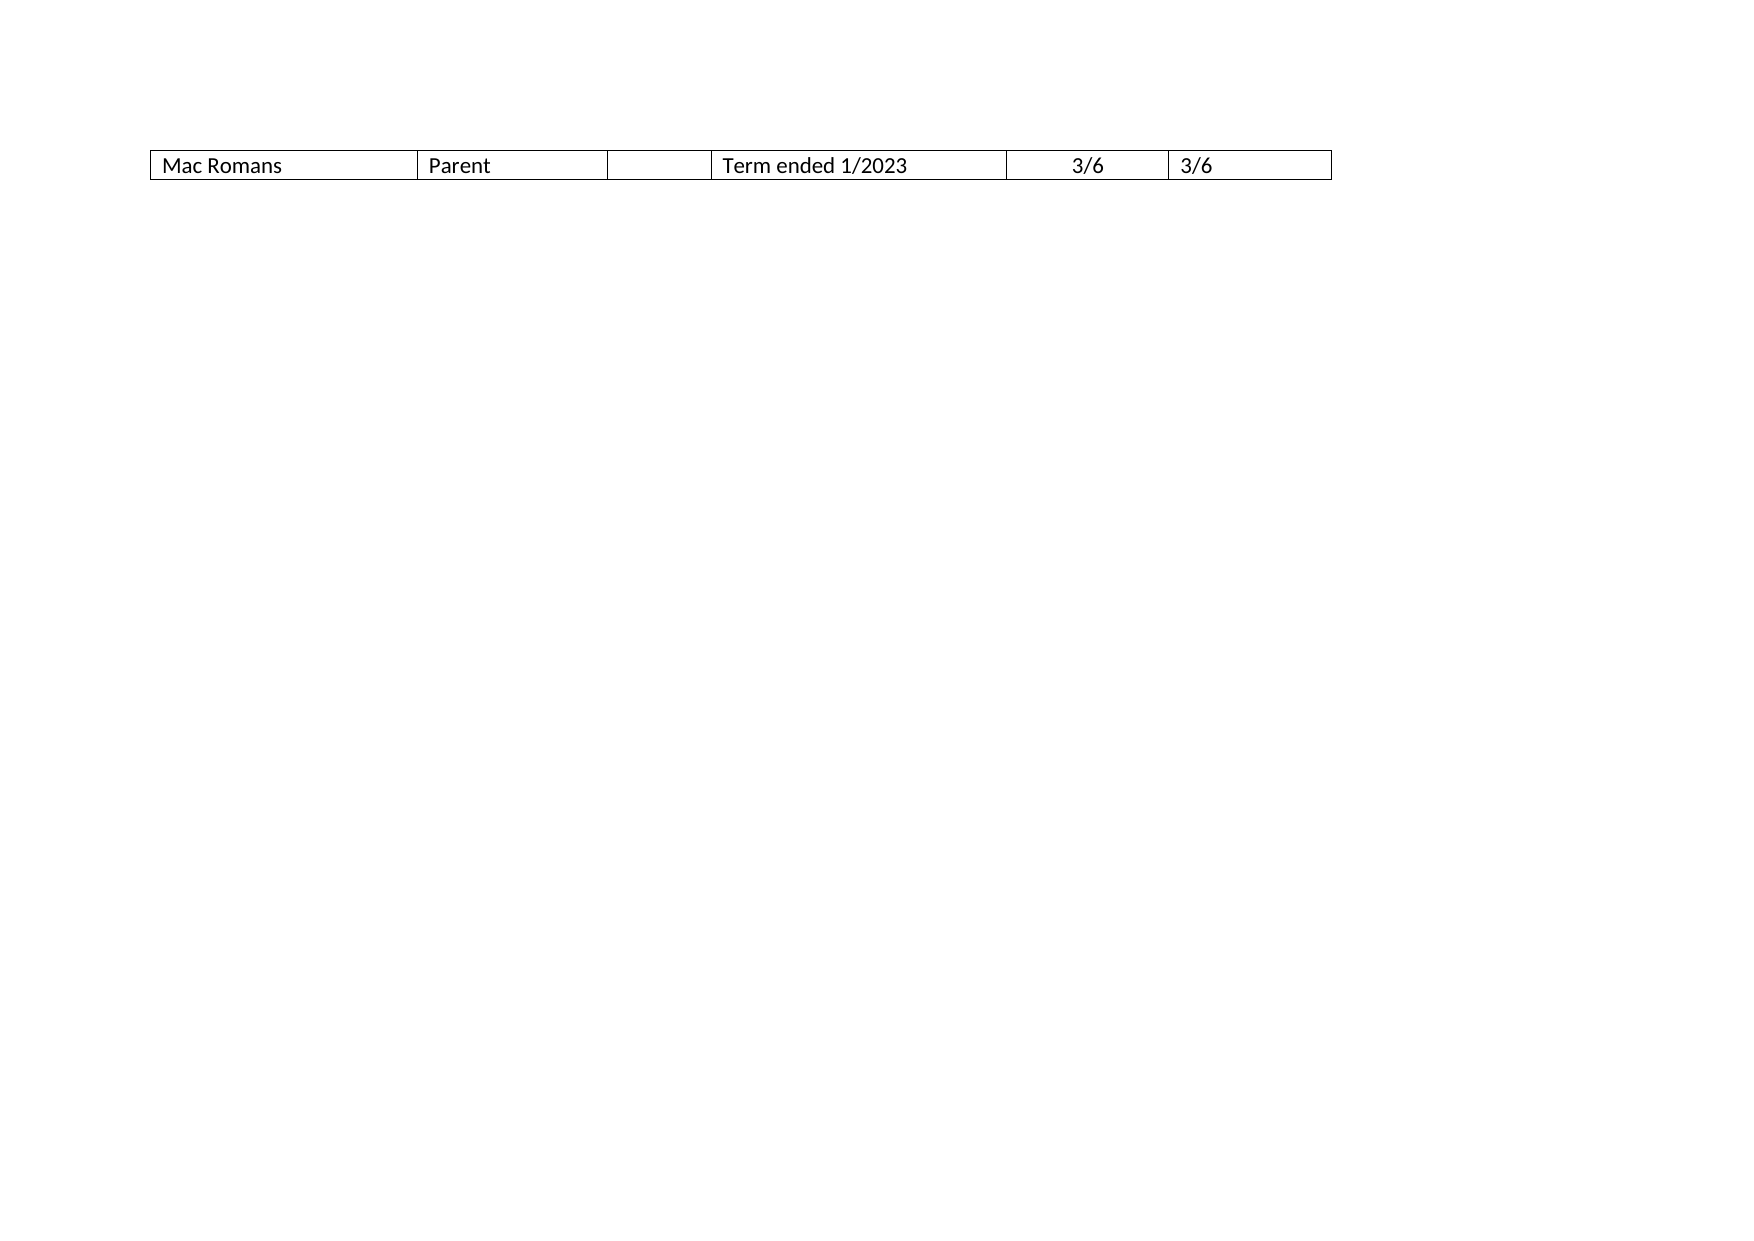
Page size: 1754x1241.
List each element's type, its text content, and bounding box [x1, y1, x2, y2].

table_cell Term ended 1/2023 [712, 151, 1006, 179]
table_cell 3/6 [1169, 151, 1331, 179]
table_cell 3/6 [1007, 151, 1168, 179]
table_cell [608, 151, 711, 179]
table_cell Mac Romans [151, 151, 417, 179]
table_cell Parent [418, 151, 607, 179]
